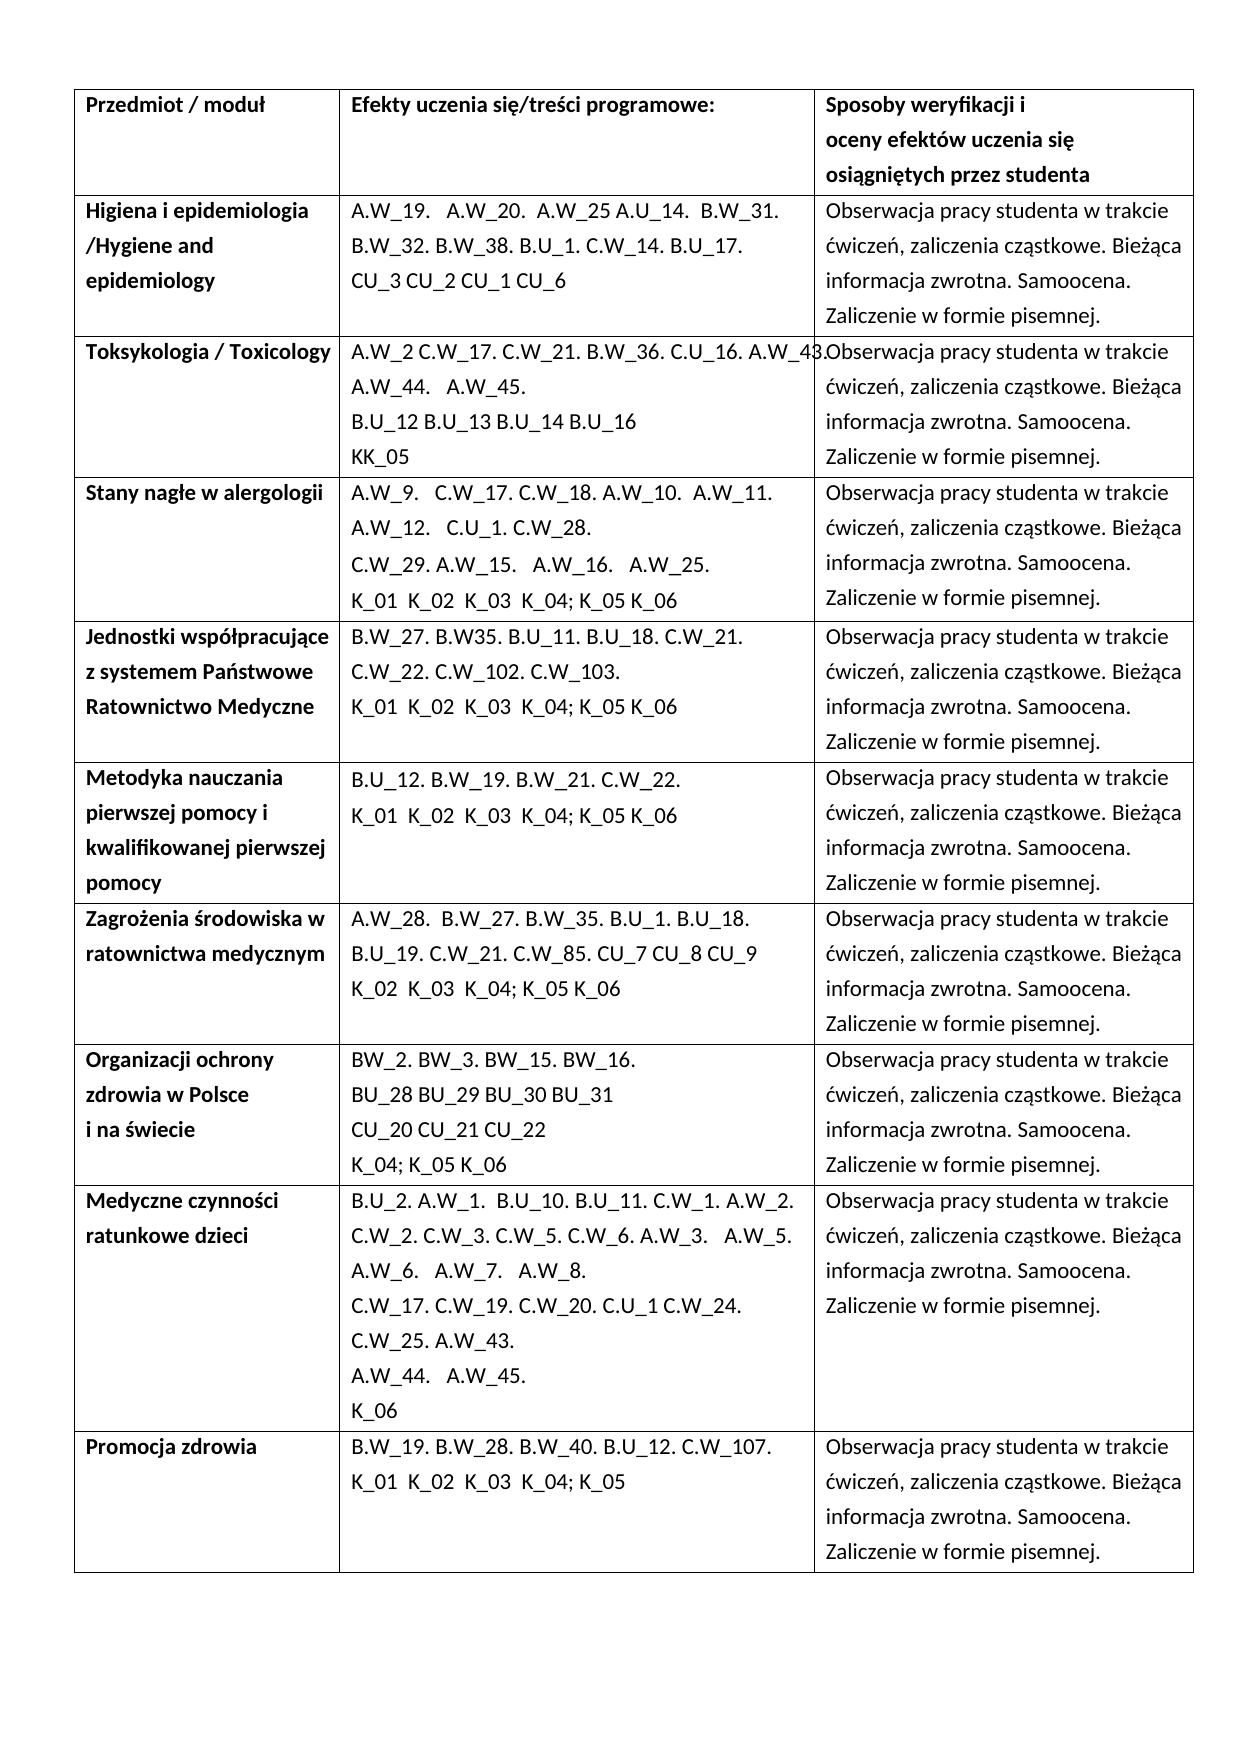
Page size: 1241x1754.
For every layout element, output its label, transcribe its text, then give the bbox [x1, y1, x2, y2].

table_cell Obserwacja pracy studenta w trakcie ćwiczeń, zaliczenia cząstkowe. Bieżąca informacja zwrotna. Samoocena. Zaliczenie w formie pisemnej. [815, 1432, 1193, 1572]
table_cell Obserwacja pracy studenta w trakcie ćwiczeń, zaliczenia cząstkowe. Bieżąca informacja zwrotna. Samoocena. Zaliczenie w formie pisemnej. [815, 337, 1193, 477]
table_cell BW_2. BW_3. BW_15. BW_16. BU_28 BU_29 BU_30 BU_31 CU_20 CU_21 CU_22 K_04; K_05 K_06 [340, 1045, 814, 1185]
table_cell A.W_9. C.W_17. C.W_18. A.W_10. A.W_11. A.W_12. C.U_1. C.W_28. C.W_29. A.W_15. A.W_16. A.W_25. K_01 K_02 K_03 K_04; K_05 K_06 [340, 478, 814, 621]
table_cell Toksykologia / Toxicology [75, 337, 339, 477]
table_cell Organizacji ochrony zdrowia w Polsce i na świecie [75, 1045, 339, 1185]
table_cell Metodyka nauczania pierwszej pomocy i kwalifikowanej pierwszej pomocy [75, 763, 339, 903]
table_header Efekty uczenia się/treści programowe: [340, 90, 814, 195]
table_cell Obserwacja pracy studenta w trakcie ćwiczeń, zaliczenia cząstkowe. Bieżąca informacja zwrotna. Samoocena. Zaliczenie w formie pisemnej. [815, 478, 1193, 621]
table_cell Higiena i epidemiologia /Hygiene and epidemiology [75, 196, 339, 336]
table_cell Obserwacja pracy studenta w trakcie ćwiczeń, zaliczenia cząstkowe. Bieżąca informacja zwrotna. Samoocena. Zaliczenie w formie pisemnej. [815, 1186, 1193, 1431]
table_cell A.W_28. B.W_27. B.W_35. B.U_1. B.U_18. B.U_19. C.W_21. C.W_85. CU_7 CU_8 CU_9 K_02 K_03 K_04; K_05 K_06 [340, 904, 814, 1044]
table_cell Obserwacja pracy studenta w trakcie ćwiczeń, zaliczenia cząstkowe. Bieżąca informacja zwrotna. Samoocena. Zaliczenie w formie pisemnej. [815, 763, 1193, 903]
table_cell Medyczne czynności ratunkowe dzieci [75, 1186, 339, 1431]
table_cell Stany nagłe w alergologii [75, 478, 339, 621]
table_cell Promocja zdrowia [75, 1432, 339, 1572]
table_cell Obserwacja pracy studenta w trakcie ćwiczeń, zaliczenia cząstkowe. Bieżąca informacja zwrotna. Samoocena. Zaliczenie w formie pisemnej. [815, 1045, 1193, 1185]
table_cell Obserwacja pracy studenta w trakcie ćwiczeń, zaliczenia cząstkowe. Bieżąca informacja zwrotna. Samoocena. Zaliczenie w formie pisemnej. [815, 622, 1193, 762]
table_cell B.W_27. B.W35. B.U_11. B.U_18. C.W_21. C.W_22. C.W_102. C.W_103. K_01 K_02 K_03 K_04; K_05 K_06 [340, 622, 814, 762]
table_cell Jednostki współpracujące z systemem Państwowe Ratownictwo Medyczne [75, 622, 339, 762]
table_cell A.W_19. A.W_20. A.W_25 A.U_14. B.W_31. B.W_32. B.W_38. B.U_1. C.W_14. B.U_17. CU_3 CU_2 CU_1 CU_6 [340, 196, 814, 336]
table_cell B.U_2. A.W_1. B.U_10. B.U_11. C.W_1. A.W_2. C.W_2. C.W_3. C.W_5. C.W_6. A.W_3. A.W_5. A.W_6. A.W_7. A.W_8. C.W_17. C.W_19. C.W_20. C.U_1 C.W_24. C.W_25. A.W_43. A.W_44. A.W_45. K_06 [340, 1186, 814, 1431]
table_cell B.U_12. B.W_19. B.W_21. C.W_22. K_01 K_02 K_03 K_04; K_05 K_06 [340, 763, 814, 903]
table_cell B.W_19. B.W_28. B.W_40. B.U_12. C.W_107. K_01 K_02 K_03 K_04; K_05 [340, 1432, 814, 1572]
table_cell Zagrożenia środowiska w ratownictwa medycznym [75, 904, 339, 1044]
table_cell A.W_2 C.W_17. C.W_21. B.W_36. C.U_16. A.W_43. A.W_44. A.W_45. B.U_12 B.U_13 B.U_14 B.U_16 KK_05 [340, 337, 814, 477]
table_header Sposoby weryfikacji i oceny efektów uczenia się osiągniętych przez studenta [815, 90, 1193, 195]
table_cell Obserwacja pracy studenta w trakcie ćwiczeń, zaliczenia cząstkowe. Bieżąca informacja zwrotna. Samoocena. Zaliczenie w formie pisemnej. [815, 904, 1193, 1044]
table_header Przedmiot / moduł [75, 90, 339, 195]
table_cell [815, 196, 1193, 336]
